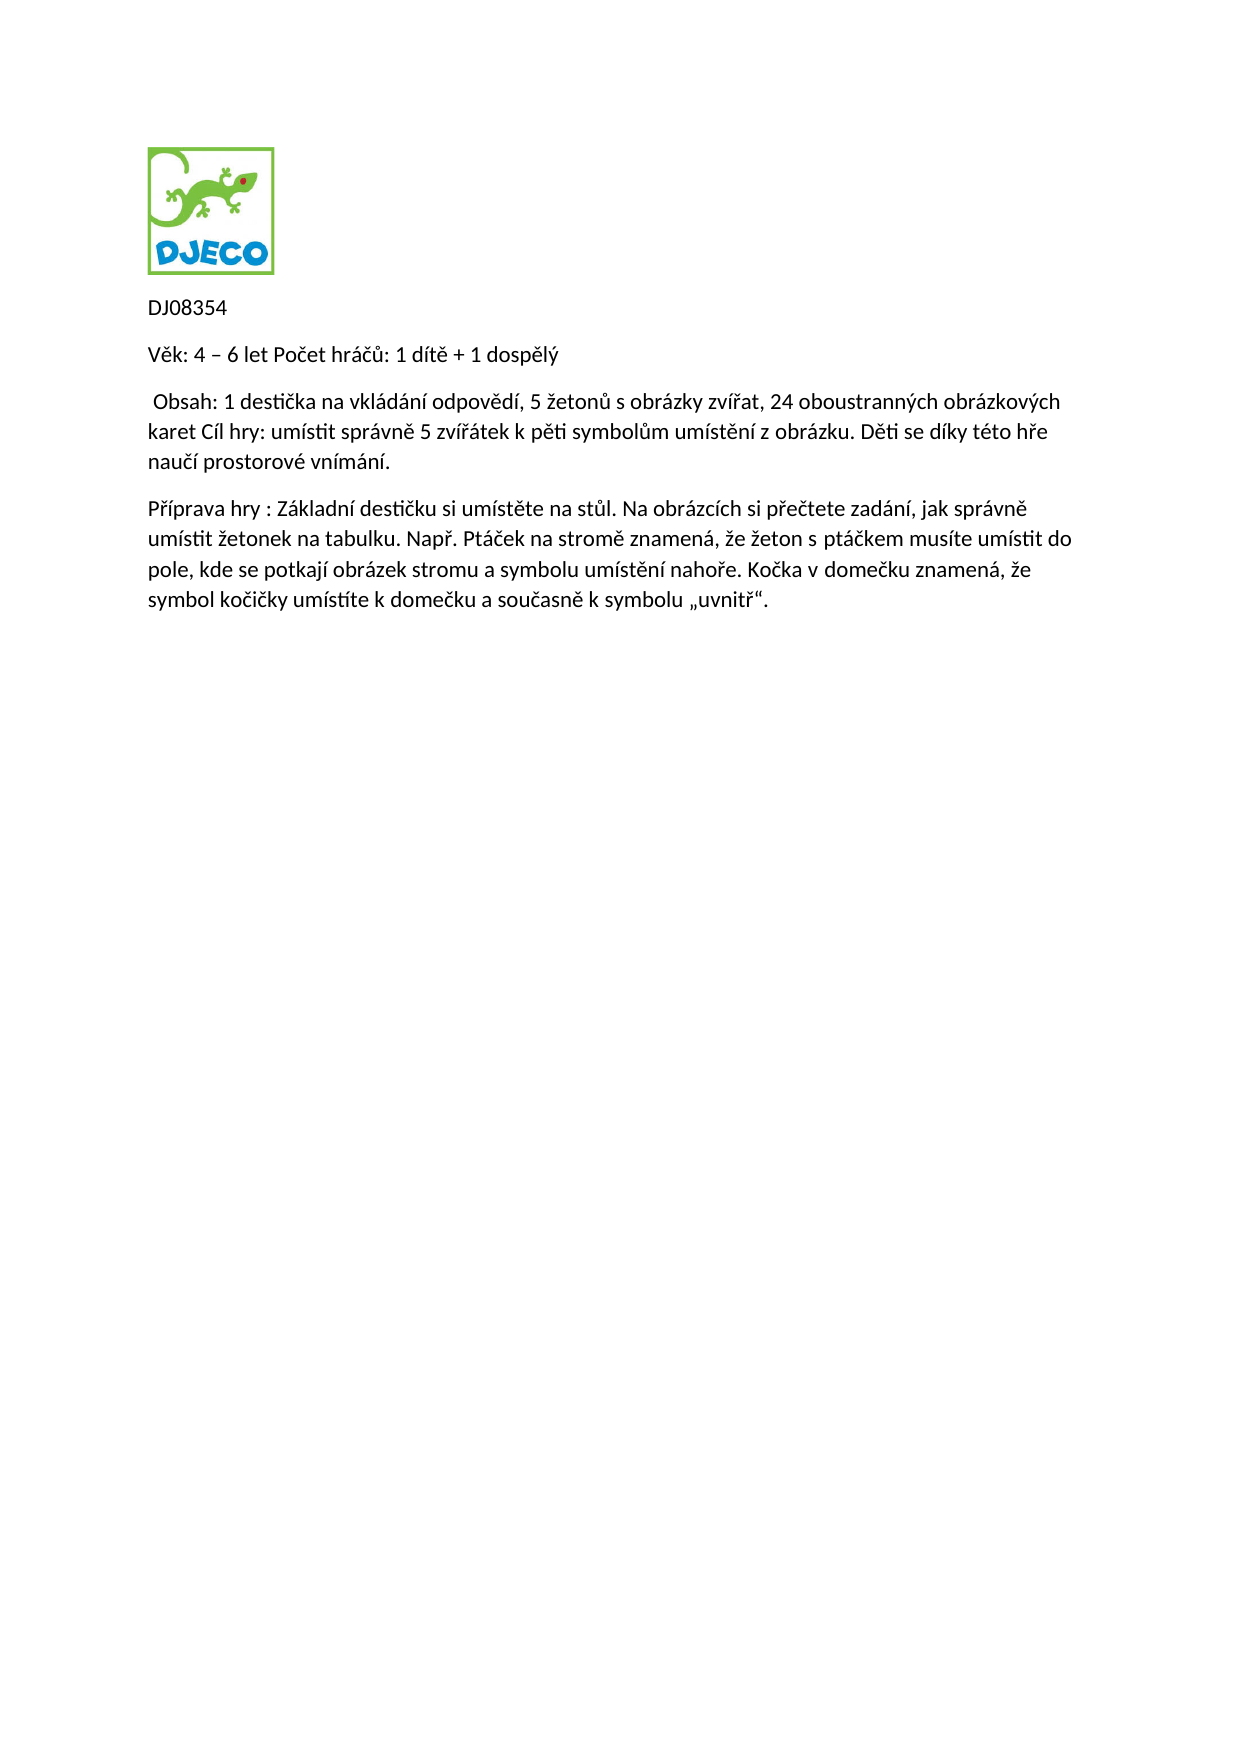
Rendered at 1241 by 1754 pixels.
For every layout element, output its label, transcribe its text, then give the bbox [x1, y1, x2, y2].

text DJ08354 [148, 293, 1093, 321]
text Věk: 4 – 6 let Počet hráčů: 1 dítě + 1 dospělý [148, 340, 1093, 368]
text Příprava hry : Základní destičku si umístěte na stůl. Na obrázcích si přečtete zadání, jak správně umístit žetonek na tabulku. Např. Ptáček na stromě znamená, že žeton s ptáčkem musíte umístit do pole, kde se potkají obrázek stromu a symbolu umístění nahoře. Kočka v domečku znamená, že symbol kočičky umístíte k domečku a současně k symbolu „uvnitř“. [148, 494, 1093, 613]
text Obsah: 1 destička na vkládání odpovědí, 5 žetonů s obrázky zvířat, 24 oboustranných obrázkových karet Cíl hry: umístit správně 5 zvířátek k pěti symbolům umístění z obrázku. Děti se díky této hře naučí prostorové vnímání. [148, 387, 1093, 476]
picture [147, 147, 275, 275]
